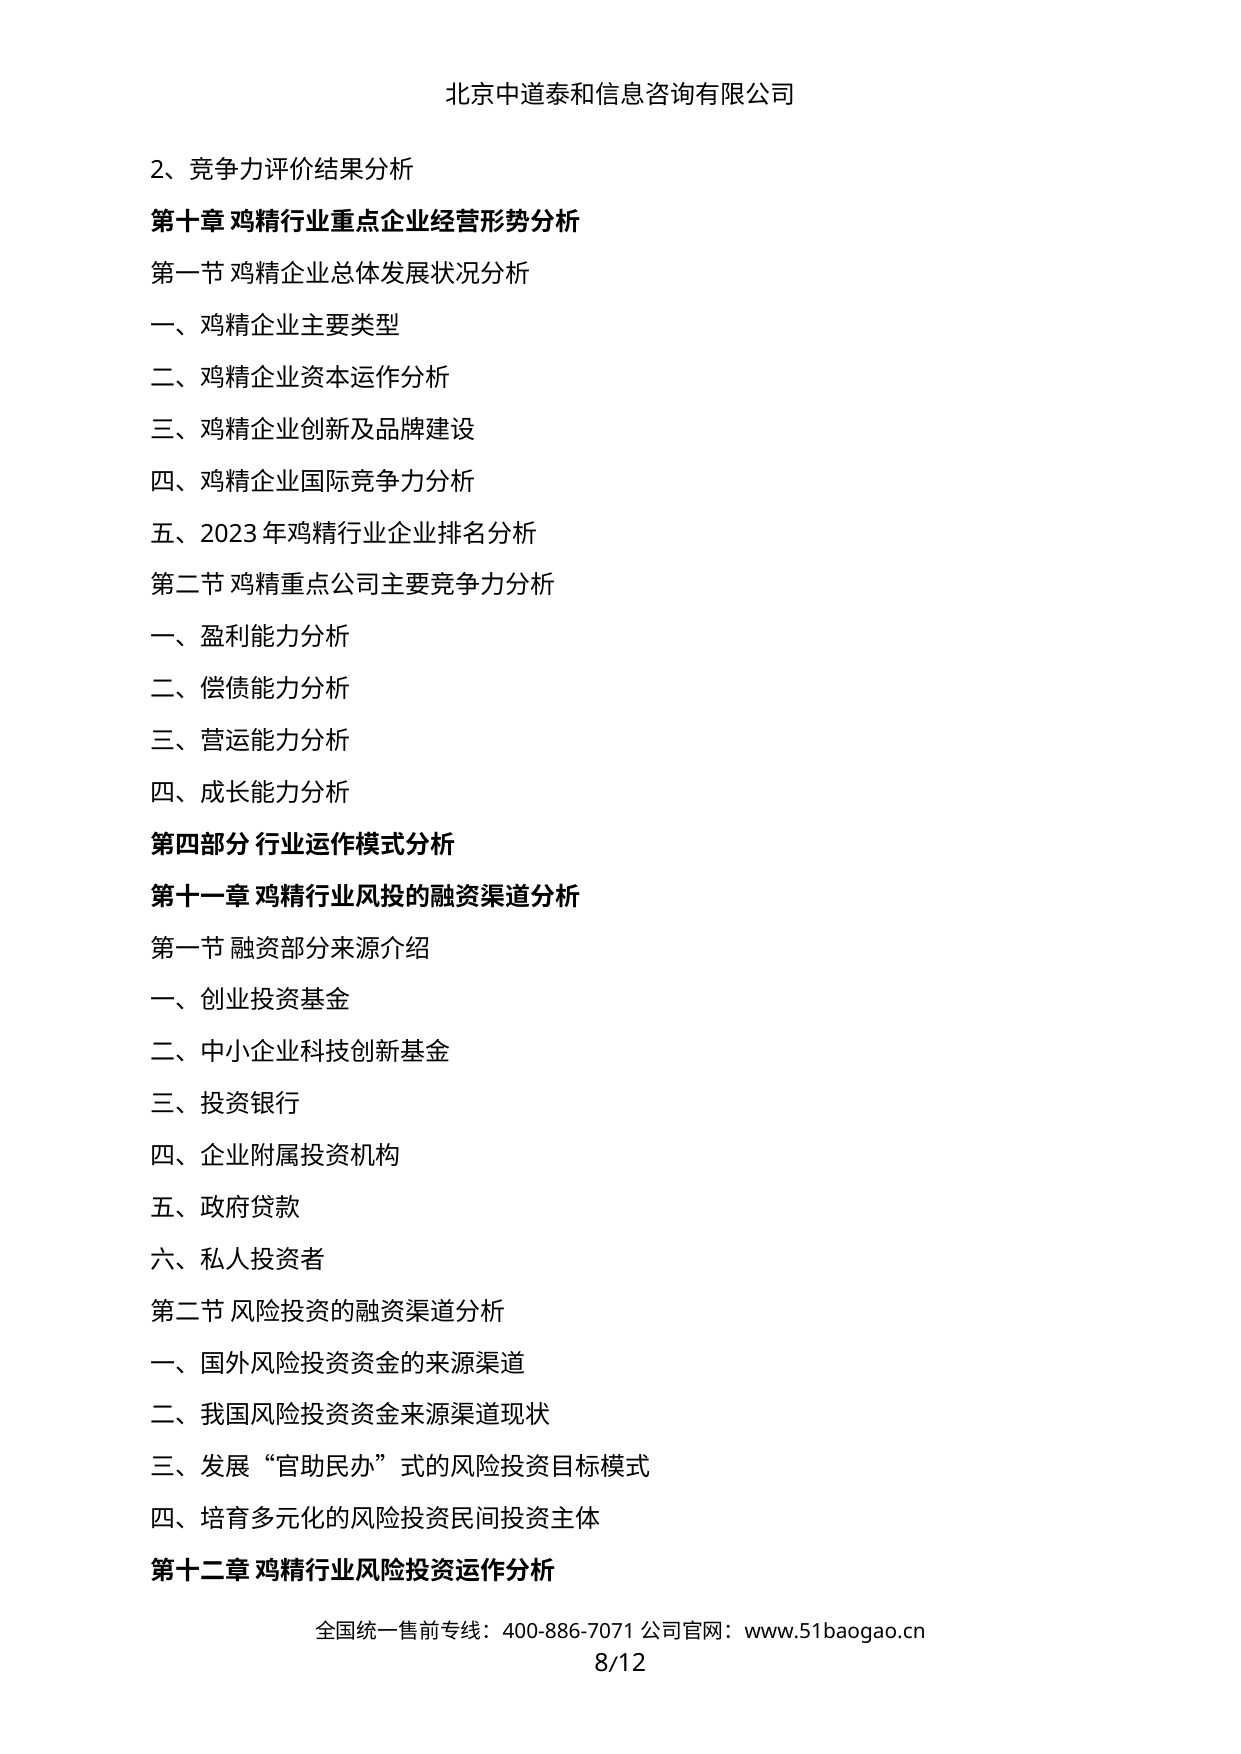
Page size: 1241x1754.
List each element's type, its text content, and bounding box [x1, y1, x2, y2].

text 四、培育多元化的风险投资民间投资主体 [150, 1499, 1090, 1535]
text 二、偿债能力分析 [150, 669, 1090, 705]
text 第十二章 鸡精行业风险投资运作分析 [150, 1551, 1090, 1587]
text 2、竞争力评价结果分析 [150, 150, 1090, 186]
text 六、私人投资者 [150, 1239, 1090, 1276]
text 五、政府贷款 [150, 1187, 1090, 1224]
text 第二节 风险投资的融资渠道分析 [150, 1291, 1090, 1327]
text 四、企业附属投资机构 [150, 1136, 1090, 1172]
text 三、发展“官助民办”式的风险投资目标模式 [150, 1447, 1090, 1483]
text 第一节 鸡精企业总体发展状况分析 [150, 254, 1090, 290]
text 第十一章 鸡精行业风投的融资渠道分析 [150, 876, 1090, 912]
text 四、鸡精企业国际竞争力分析 [150, 461, 1090, 497]
text 一、创业投资基金 [150, 980, 1090, 1016]
text 二、中小企业科技创新基金 [150, 1032, 1090, 1068]
text 一、鸡精企业主要类型 [150, 306, 1090, 342]
text 三、鸡精企业创新及品牌建设 [150, 409, 1090, 446]
text 第二节 鸡精重点公司主要竞争力分析 [150, 565, 1090, 601]
text 一、国外风险投资资金的来源渠道 [150, 1343, 1090, 1379]
text 四、成长能力分析 [150, 772, 1090, 809]
text 二、我国风险投资资金来源渠道现状 [150, 1395, 1090, 1431]
text 一、盈利能力分析 [150, 617, 1090, 653]
text 第一节 融资部分来源介绍 [150, 928, 1090, 964]
text 三、营运能力分析 [150, 721, 1090, 757]
text 第四部分 行业运作模式分析 [150, 824, 1090, 861]
text 二、鸡精企业资本运作分析 [150, 357, 1090, 394]
text 五、2023年鸡精行业企业排名分析 [150, 513, 1090, 549]
text 三、投资银行 [150, 1084, 1090, 1120]
text 第十章 鸡精行业重点企业经营形势分析 [150, 202, 1090, 238]
